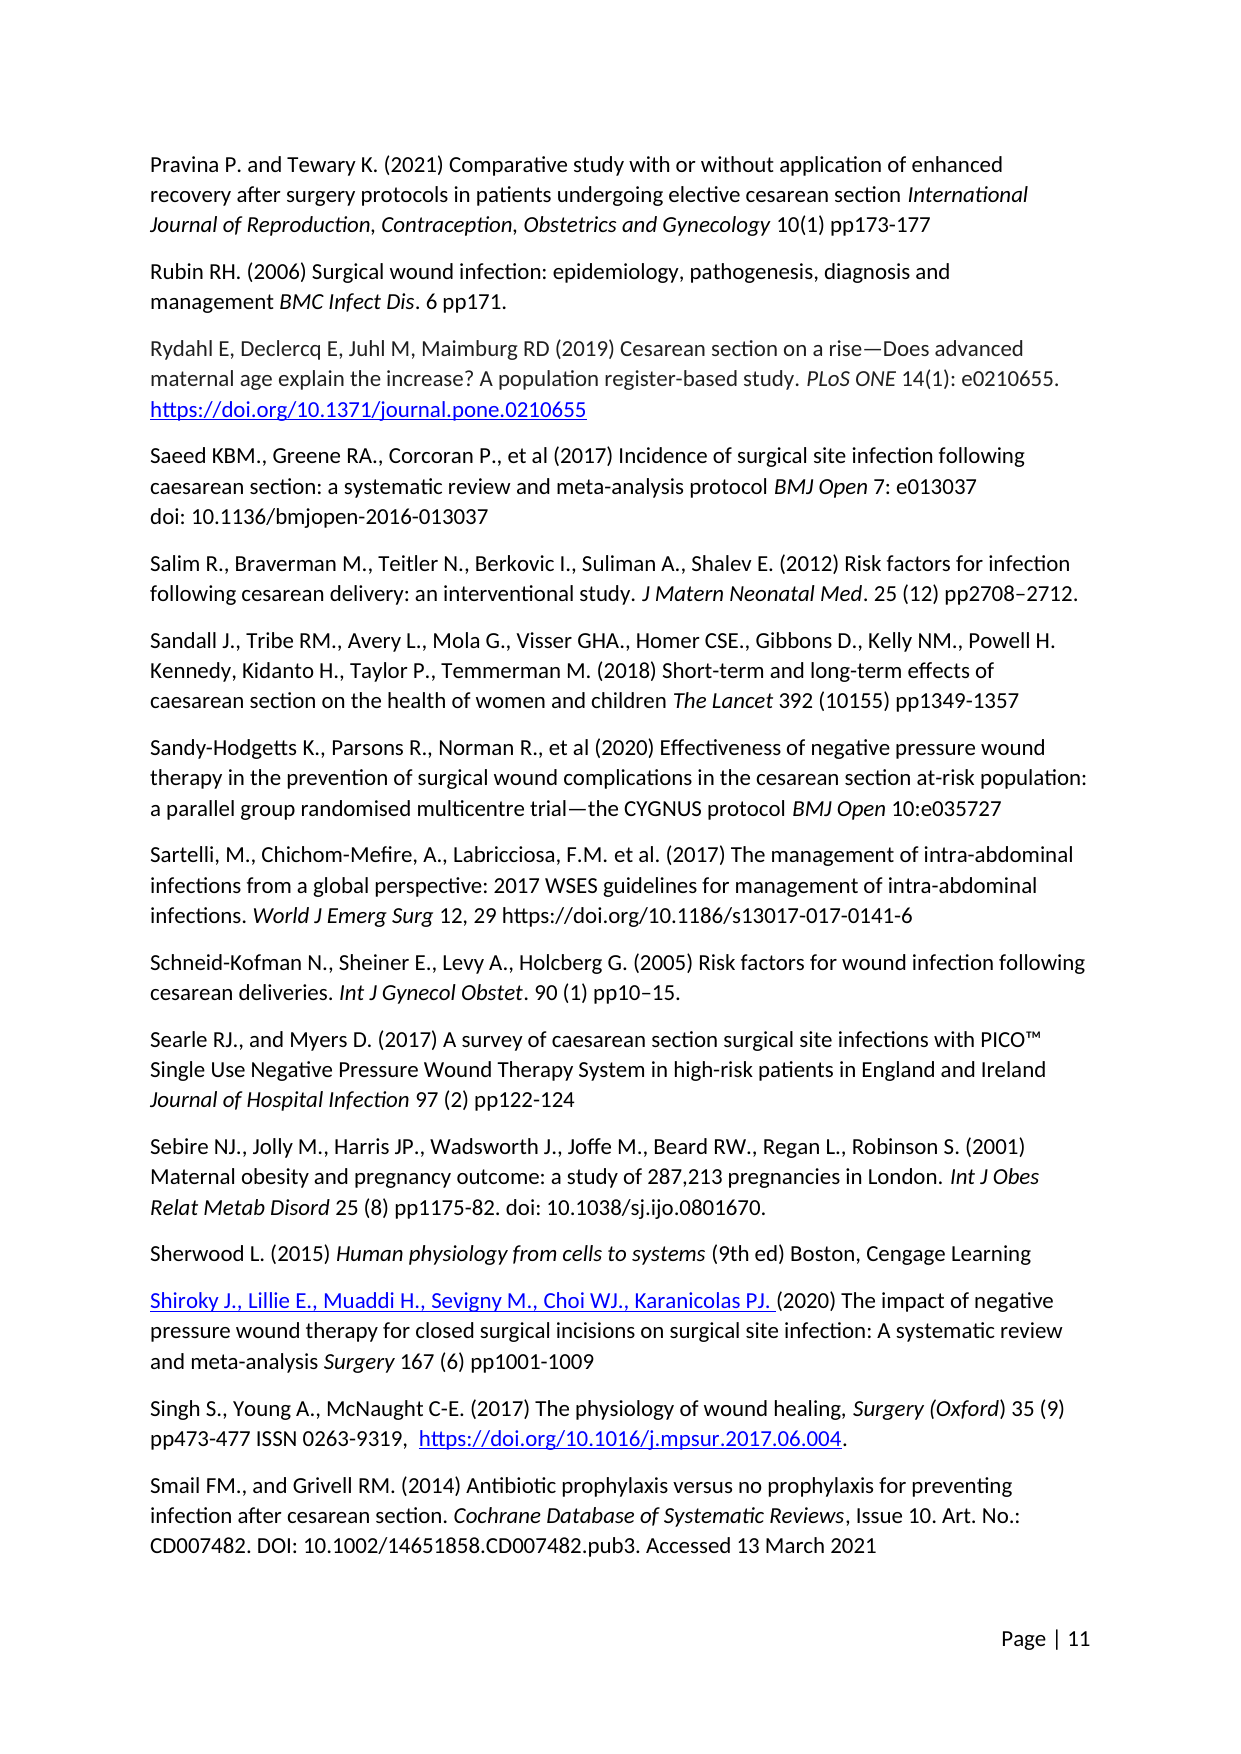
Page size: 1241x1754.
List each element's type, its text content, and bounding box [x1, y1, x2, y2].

text Salim R., Braverman M., Teitler N., Berkovic I., Suliman A., Shalev E. (2012) Risk factors for infection following cesarean delivery: an interventional study. J Matern Neonatal Med. 25 (12) pp2708–2712. [150, 549, 1090, 607]
text Searle RJ., and Myers D. (2017) A survey of caesarean section surgical site infections with PICO™ Single Use Negative Pressure Wound Therapy System in high-risk patients in England and Ireland Journal of Hospital Infection 97 (2) pp122-124 [150, 1025, 1090, 1113]
text Sartelli, M., Chichom-Mefire, A., Labricciosa, F.M. et al. (2017) The management of intra-abdominal infections from a global perspective: 2017 WSES guidelines for management of intra-abdominal infections. World J Emerg Surg 12, 29 https://doi.org/10.1186/s13017-017-0141-6 [150, 841, 1090, 929]
text Sandall J., Tribe RM., Avery L., Mola G., Visser GHA., Homer CSE., Gibbons D., Kelly NM., Powell H. Kennedy, Kidanto H., Taylor P., Temmerman M. (2018) Short-term and long-term effects of caesarean section on the health of women and children The Lancet 392 (10155) pp1349-1357 [150, 626, 1090, 714]
text Rubin RH. (2006) Surgical wound infection: epidemiology, pathogenesis, diagnosis and management BMC Infect Dis. 6 pp171. [150, 257, 1090, 316]
text Sandy-Hodgetts K., Parsons R., Norman R., et al (2020) Effectiveness of negative pressure wound therapy in the prevention of surgical wound complications in the cesarean section at-risk population: a parallel group randomised multicentre trial—the CYGNUS protocol BMJ Open 10:e035727 [150, 733, 1090, 822]
text Schneid-Kofman N., Sheiner E., Levy A., Holcberg G. (2005) Risk factors for wound infection following cesarean deliveries. Int J Gynecol Obstet. 90 (1) pp10–15. [150, 948, 1090, 1006]
text Smail FM., and Grivell RM. (2014) Antibiotic prophylaxis versus no prophylaxis for preventing infection after cesarean section. Cochrane Database of Systematic Reviews, Issue 10. Art. No.: CD007482. DOI: 10.1002/14651858.CD007482.pub3. Accessed 13 March 2021 [150, 1471, 1090, 1559]
text Shiroky J., Lillie E., Muaddi H., Sevigny M., Choi WJ., Karanicolas PJ. (2020) The impact of negative pressure wound therapy for closed surgical incisions on surgical site infection: A systematic review and meta-analysis Surgery 167 (6) pp1001-1009 [150, 1286, 1090, 1375]
text Sebire NJ., Jolly M., Harris JP., Wadsworth J., Joffe M., Beard RW., Regan L., Robinson S. (2001) Maternal obesity and pregnancy outcome: a study of 287,213 pregnancies in London. Int J Obes Relat Metab Disord 25 (8) pp1175-82. doi: 10.1038/sj.ijo.0801670. [150, 1132, 1090, 1221]
text Pravina P. and Tewary K. (2021) Comparative study with or without application of enhanced recovery after surgery protocols in patients undergoing elective cesarean section International Journal of Reproduction, Contraception, Obstetrics and Gynecology 10(1) pp173-177 [150, 150, 1090, 238]
text Rydahl E, Declercq E, Juhl M, Maimburg RD (2019) Cesarean section on a rise—Does advanced maternal age explain the increase? A population register-based study. PLoS ONE 14(1): e0210655. https://doi.org/10.1371/journal.pone.0210655 [150, 334, 1090, 423]
text Singh S., Young A., McNaught C-E. (2017) The physiology of wound healing, Surgery (Oxford) 35 (9) pp473-477 ISSN 0263-9319, https://doi.org/10.1016/j.mpsur.2017.06.004. [150, 1394, 1090, 1452]
text Sherwood L. (2015) Human physiology from cells to systems (9th ed) Boston, Cengage Learning [150, 1239, 1090, 1268]
text Saeed KBM., Greene RA., Corcoran P., et al (2017) Incidence of surgical site infection following caesarean section: a systematic review and meta-analysis protocol BMJ Open 7: e013037 doi: 10.1136/bmjopen-2016-013037 [150, 442, 1090, 530]
